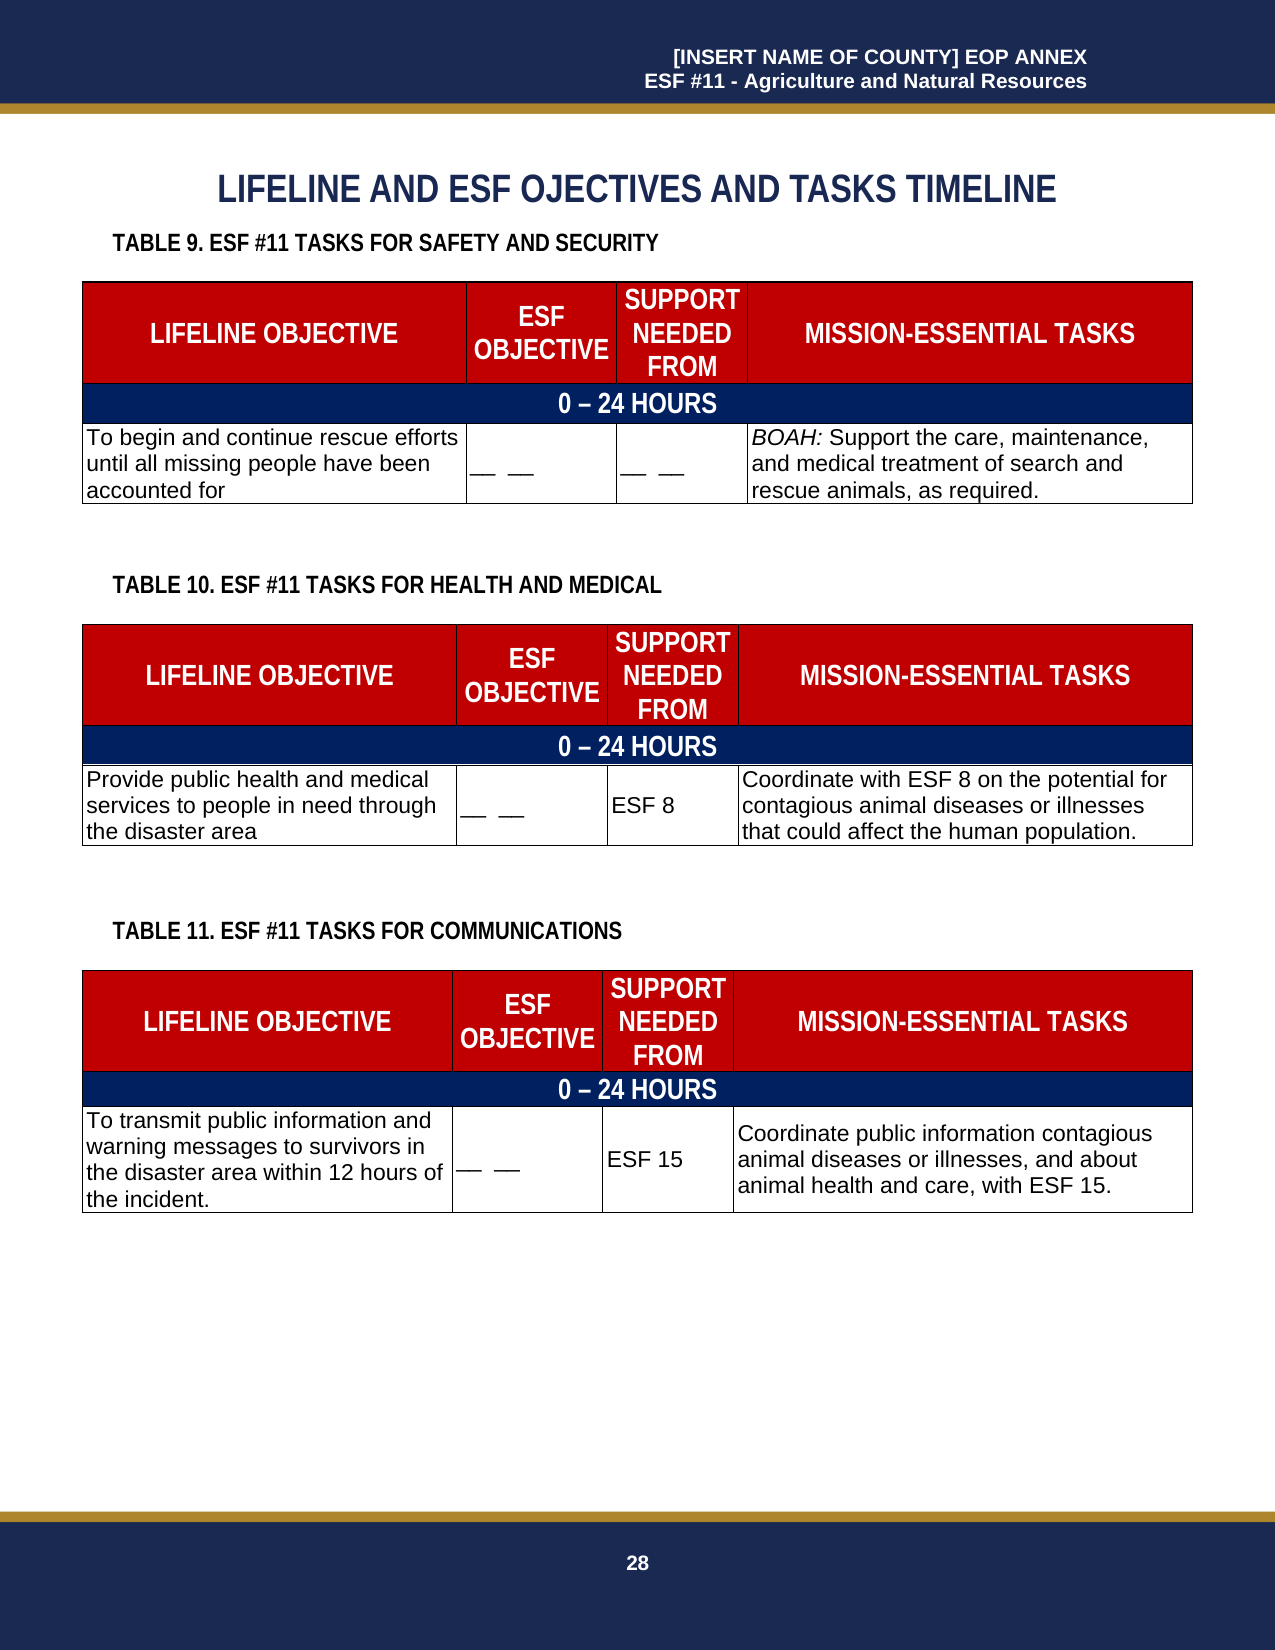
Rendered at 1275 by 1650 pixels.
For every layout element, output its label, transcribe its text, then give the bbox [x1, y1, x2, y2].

table_cell Provide public health and medical services to people in need through the disaster area [83, 766, 456, 844]
table_header MISSION-ESSENTIAL TASKS [739, 625, 1192, 725]
subtitle lifeline and esf ojectives and tasks timeline [112, 166, 1162, 211]
table_header LIFELINE OBJECTIVE [83, 625, 456, 725]
table_cell __ __ [467, 424, 616, 503]
text Table 9. ESF #11 tasks for Safety and Security [112, 228, 1162, 256]
picture [0, 0, 1275, 1650]
table_header ESF OBJECTIVE [453, 971, 602, 1071]
table_header SUPPORT NEEDED FROM [617, 283, 747, 383]
table_header LIFELINE OBJECTIVE [83, 971, 452, 1071]
table_cell ESF 15 [603, 1107, 733, 1212]
table_header LIFELINE OBJECTIVE [83, 283, 466, 383]
table_header SUPPORT NEEDED FROM [603, 971, 733, 1071]
table_header ESF OBJECTIVE [467, 283, 616, 383]
table_header MISSION-ESSENTIAL TASKS [734, 971, 1192, 1071]
table_header MISSION-ESSENTIAL TASKS [748, 283, 1192, 383]
table_cell __ __ [617, 424, 747, 503]
table_cell __ __ [457, 766, 607, 844]
table_cell 0 – 24 HOURS [83, 384, 1192, 423]
table_cell 0 – 24 HOURS [83, 726, 1192, 764]
table_cell __ __ [453, 1107, 602, 1212]
text Table 10. ESF #11 Tasks for Health and Medical [112, 570, 1162, 599]
table_cell Coordinate with ESF 8 on the potential for contagious animal diseases or illnesses that could affect the human population. [739, 766, 1192, 844]
table_cell ESF 8 [608, 766, 738, 844]
table_cell Coordinate public information contagious animal diseases or illnesses, and about animal health and care, with ESF 15. [734, 1107, 1192, 1212]
table_cell To begin and continue rescue efforts until all missing people have been accounted for [83, 424, 466, 503]
table_header ESF OBJECTIVE [457, 625, 607, 725]
table_cell 0 – 24 HOURS [83, 1072, 1192, 1106]
text Table 11. ESF #11 TAsks for Communications [112, 916, 1162, 945]
table_cell BOAH: Support the care, maintenance, and medical treatment of search and rescue animals, as required. [748, 424, 1192, 503]
table_cell To transmit public information and warning messages to survivors in the disaster area within 12 hours of the incident. [83, 1107, 452, 1212]
table_header SUPPORT NEEDED FROM [608, 625, 738, 725]
